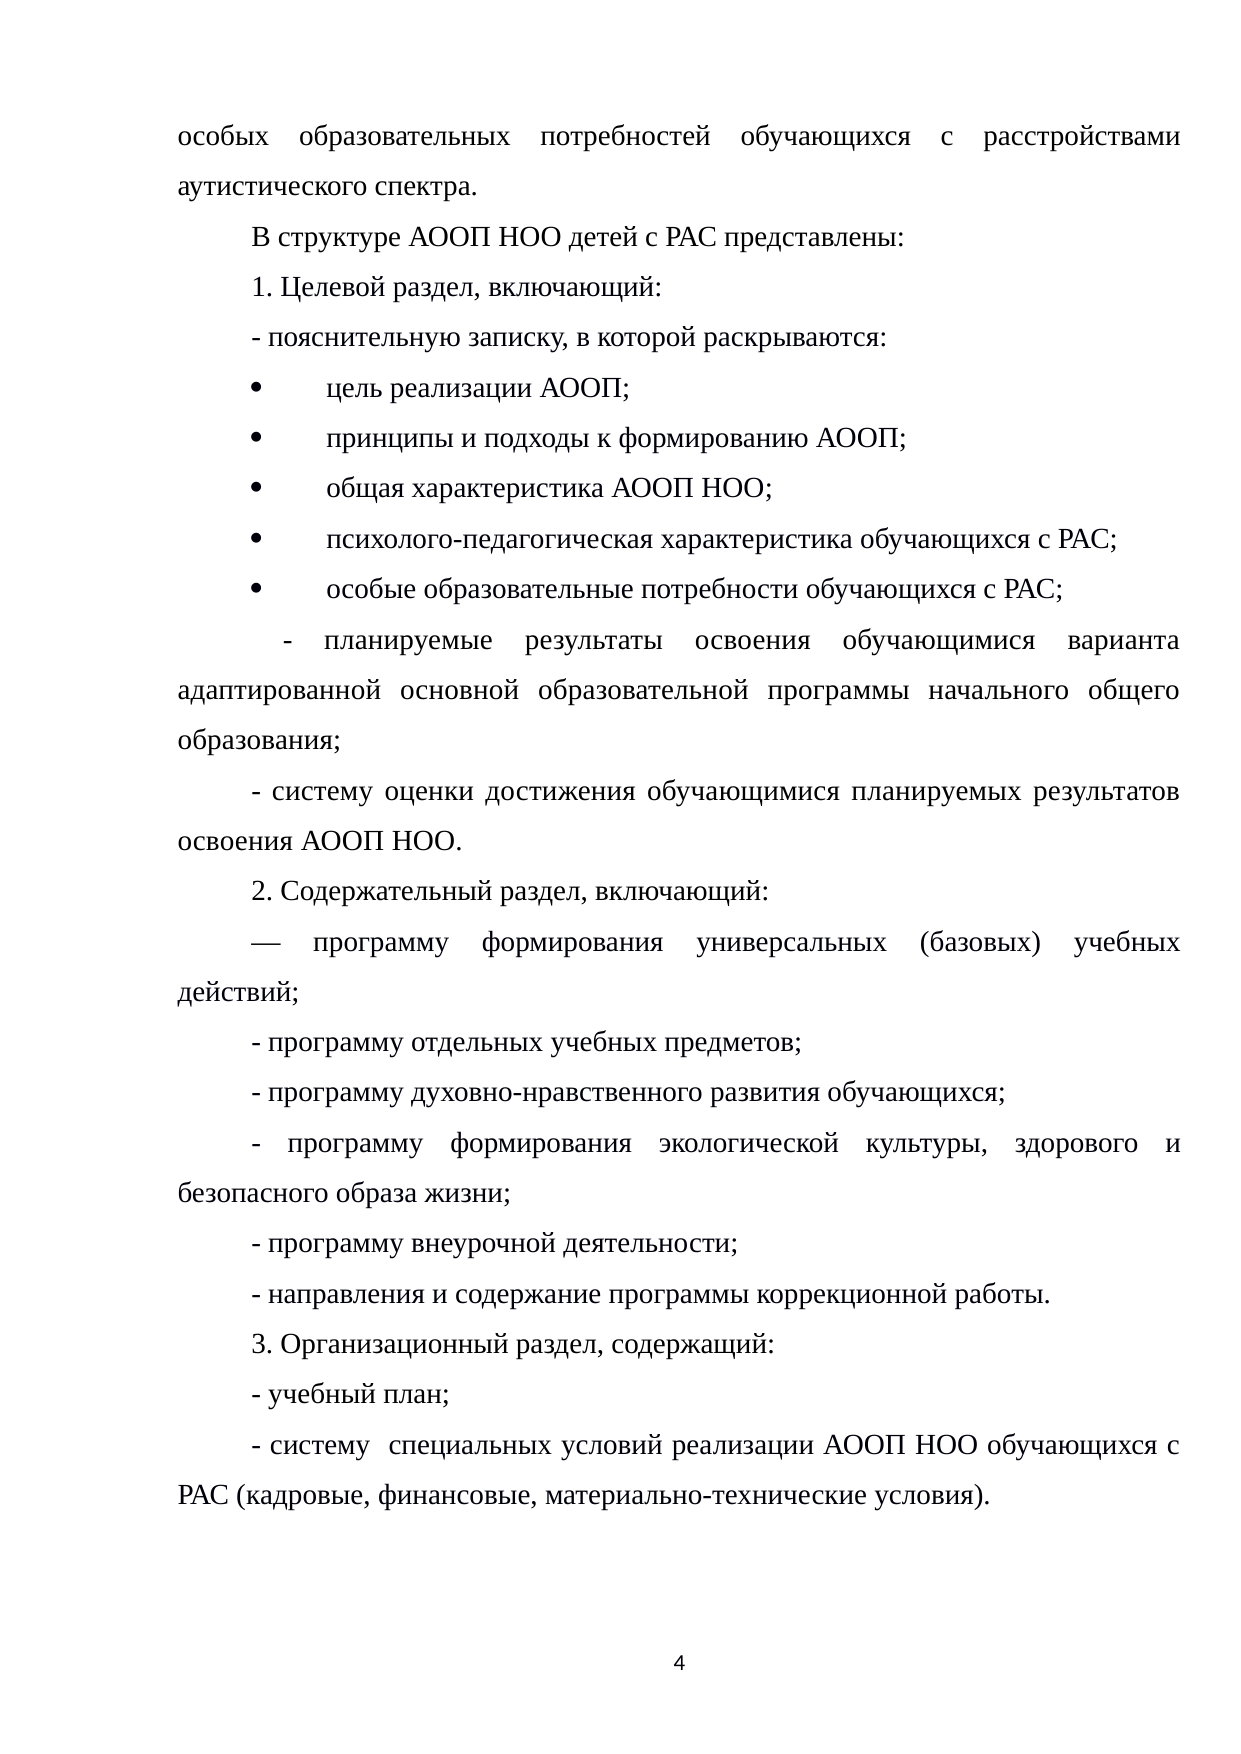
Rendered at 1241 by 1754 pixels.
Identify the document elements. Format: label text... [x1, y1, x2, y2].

text В структуре АООП НОО детей с РАС представлены: [177, 219, 1181, 252]
text 1. Целевой раздел, включающий: [177, 269, 1181, 303]
text - программу внеурочной деятельности; [177, 1226, 1181, 1259]
list общая характеристика АООП НОО; [177, 471, 1181, 504]
text 3. Организационный раздел, содержащий: [177, 1326, 1181, 1360]
list принципы и подходы к формированию АООП; [177, 420, 1181, 454]
text ― программу формирования универсальных (базовых) учебных действий; [177, 924, 1181, 1007]
list психолого-педагогическая характеристика обучающихся с РАС; [177, 521, 1181, 554]
text - направления и содержание программы коррекционной работы. [177, 1276, 1181, 1309]
text - систему специальных условий реализации АООП НОО обучающихся с РАС (кадровые, финансовые, материально-технические условия). [177, 1427, 1181, 1511]
list цель реализации АООП; [177, 370, 1181, 403]
list особые образовательные потребности обучающихся с РАС; [177, 571, 1181, 605]
text 2. Содержательный раздел, включающий: [177, 873, 1181, 907]
text - программу отдельных учебных предметов; [177, 1024, 1181, 1058]
text - планируемые результаты освоения обучающимися варианта адаптированной основной образовательной программы начального общего образования; [177, 622, 1181, 756]
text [177, 118, 1181, 202]
text - программу формирования экологической культуры, здорового и безопасного образа жизни; [177, 1125, 1181, 1209]
text - программу духовно-нравственного развития обучающихся; [177, 1074, 1181, 1108]
text - учебный план; [177, 1376, 1181, 1410]
text - систему оценки достижения обучающимися планируемых результатов освоения АООП НОО. [177, 773, 1181, 857]
text - пояснительную записку, в которой раскрываются: [177, 319, 1181, 353]
